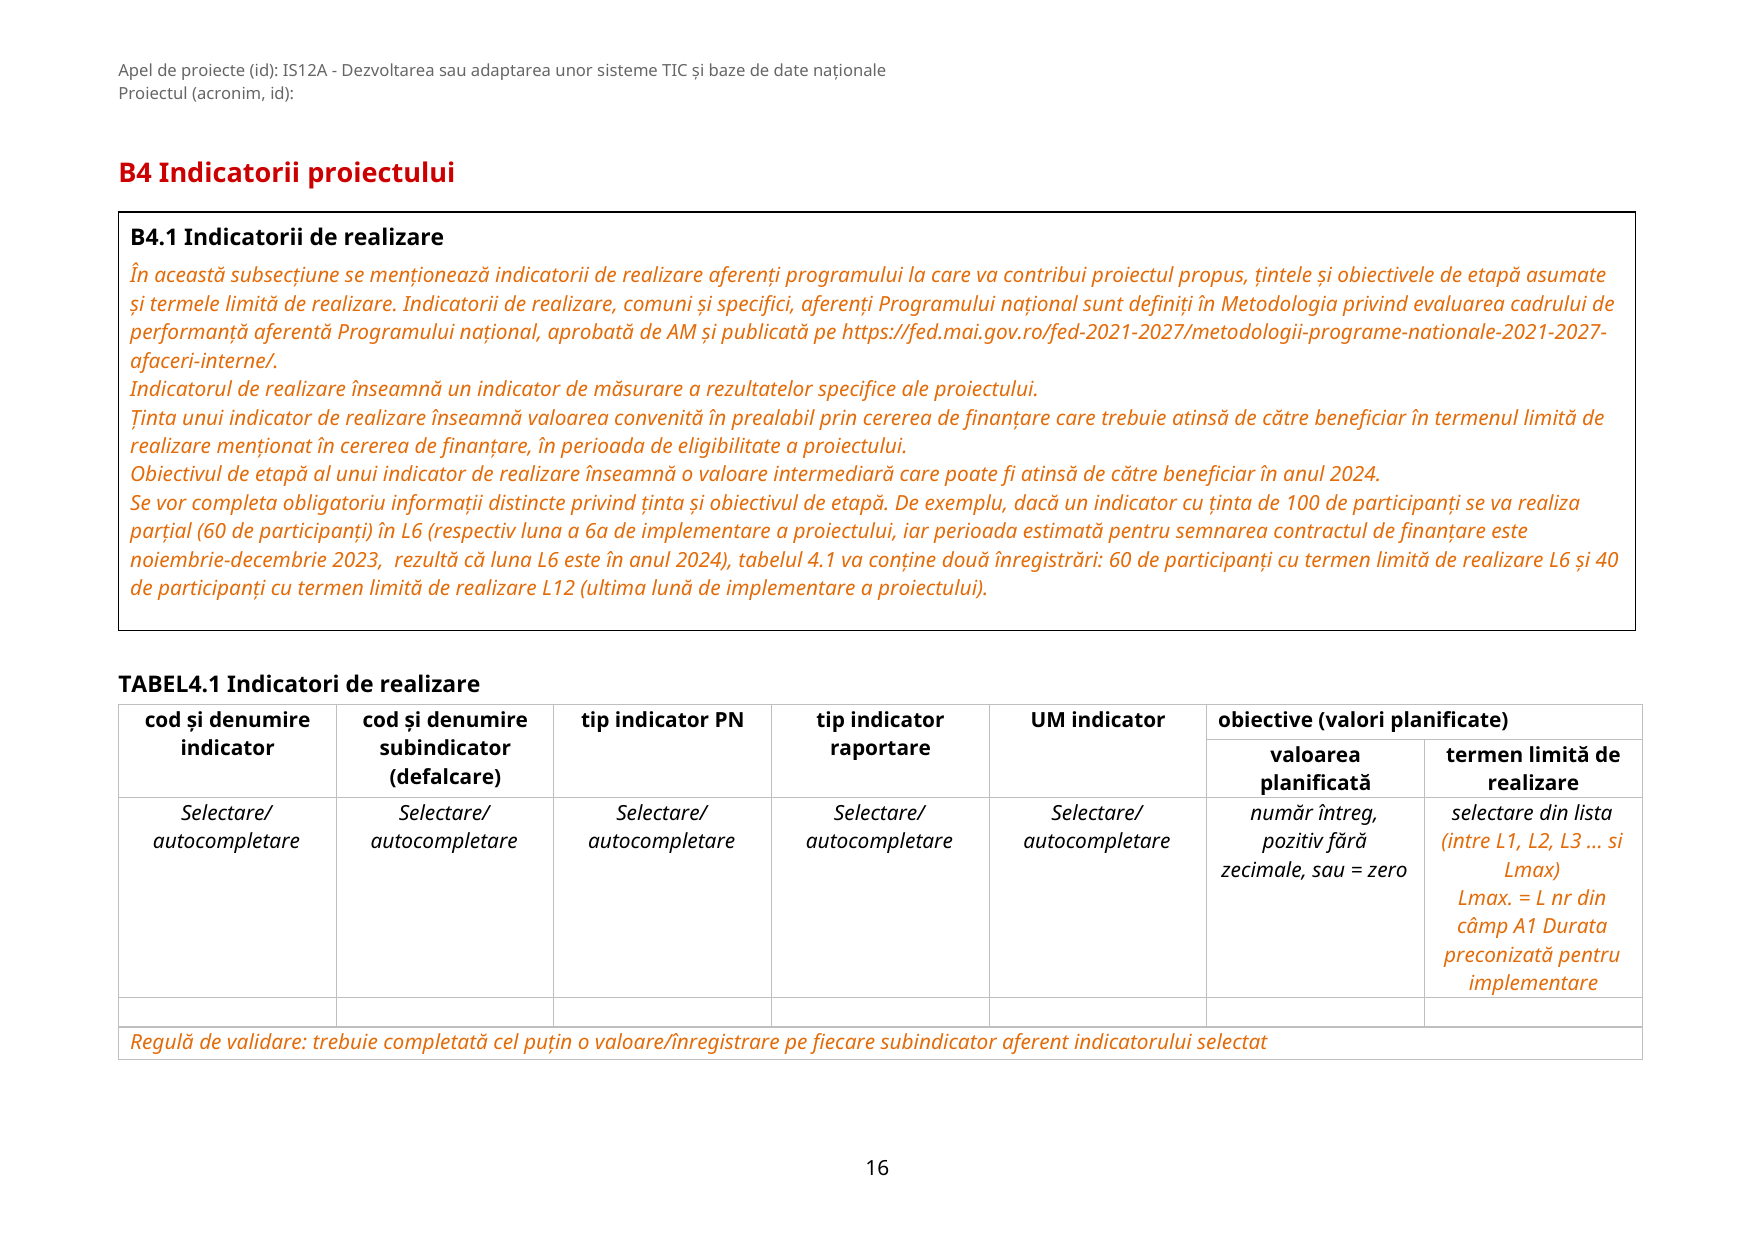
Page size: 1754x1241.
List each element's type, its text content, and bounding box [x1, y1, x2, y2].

table_cell [337, 998, 553, 1026]
table_cell [990, 998, 1206, 1026]
table_header cod și denumire subindicator (defalcare) [337, 705, 553, 797]
table_cell valoarea planificată [1207, 740, 1424, 797]
table_cell [1207, 998, 1424, 1026]
table_header tip indicator PN [554, 705, 771, 797]
table_cell [554, 998, 771, 1026]
table_cell Selectare/autocompletare [990, 798, 1206, 997]
table_cell [119, 998, 336, 1026]
table_cell Selectare/autocompletare [554, 798, 771, 997]
table_header obiective (valori planificate) [1207, 705, 1642, 739]
subtitle TABEL4.1 Indicatori de realizare [118, 668, 1636, 699]
table_cell [1425, 998, 1642, 1026]
table_cell număr întreg, pozitiv fără zecimale, sau = zero [1207, 798, 1424, 997]
table_cell Selectare/autocompletare [337, 798, 553, 997]
table_header UM indicator [990, 705, 1206, 797]
table_cell Regulă de validare: trebuie completată cel puțin o valoare/înregistrare pe fiecare subindicator aferent indicatorului selectat [119, 1028, 1642, 1059]
table_cell [772, 998, 989, 1026]
table_cell termen limită de realizare [1425, 740, 1642, 797]
table_header tip indicator raportare [772, 705, 989, 797]
table_cell Selectare/autocompletare [119, 798, 336, 997]
table_header B4.1 Indicatorii de realizare În această subsecțiune se menționează indicatorii de realizare aferenți programului la care va contribui proiectul propus, țintele și obiectivele de etapă asumate și termele limită de realizare. Indicatorii de realizare, comuni și specifici, aferenți Programului național sunt definiți în Metodologia privind evaluarea cadrului de performanță aferentă Programului național, aprobată de AM și publicată pe https://fed.mai.gov.ro/fed-2021-2027/metodologii-programe-nationale-2021-2027-afaceri-interne/. Indicatorul de realizare înseamnă un indicator de măsurare a rezultatelor specifice ale proiectului. Ținta unui indicator de realizare înseamnă valoarea convenită în prealabil prin cererea de finanțare care trebuie atinsă de către beneficiar în termenul limită de realizare menționat în cererea de finanțare, în perioada de eligibilitate a proiectului. Obiectivul de etapă al unui indicator de realizare înseamnă o valoare intermediară care poate fi atinsă de către beneficiar în anul 2024. Se vor completa obligatoriu informații distincte privind ținta și obiectivul de etapă. De exemplu, dacă un indicator cu ținta de 100 de participanți se va realiza parțial (60 de participanți) în L6 (respectiv luna a 6a de implementare a proiectului, iar perioada estimată pentru semnarea contractul de finanțare este noiembrie-decembrie 2023, rezultă că luna L6 este în anul 2024), tabelul 4.1 va conține două înregistrări: 60 de participanți cu termen limită de realizare L6 și 40 de participanți cu termen limită de realizare L12 (ultima lună de implementare a proiectului). [119, 213, 1635, 630]
table_cell selectare din lista (intre L1, L2, L3 … si Lmax) Lmax. = L nr din câmp A1 Durata preconizată pentru implementare [1425, 798, 1642, 997]
table_header cod și denumire indicator [119, 705, 336, 797]
subtitle B4 Indicatorii proiectului [118, 154, 1636, 191]
table_cell Selectare/autocompletare [772, 798, 989, 997]
